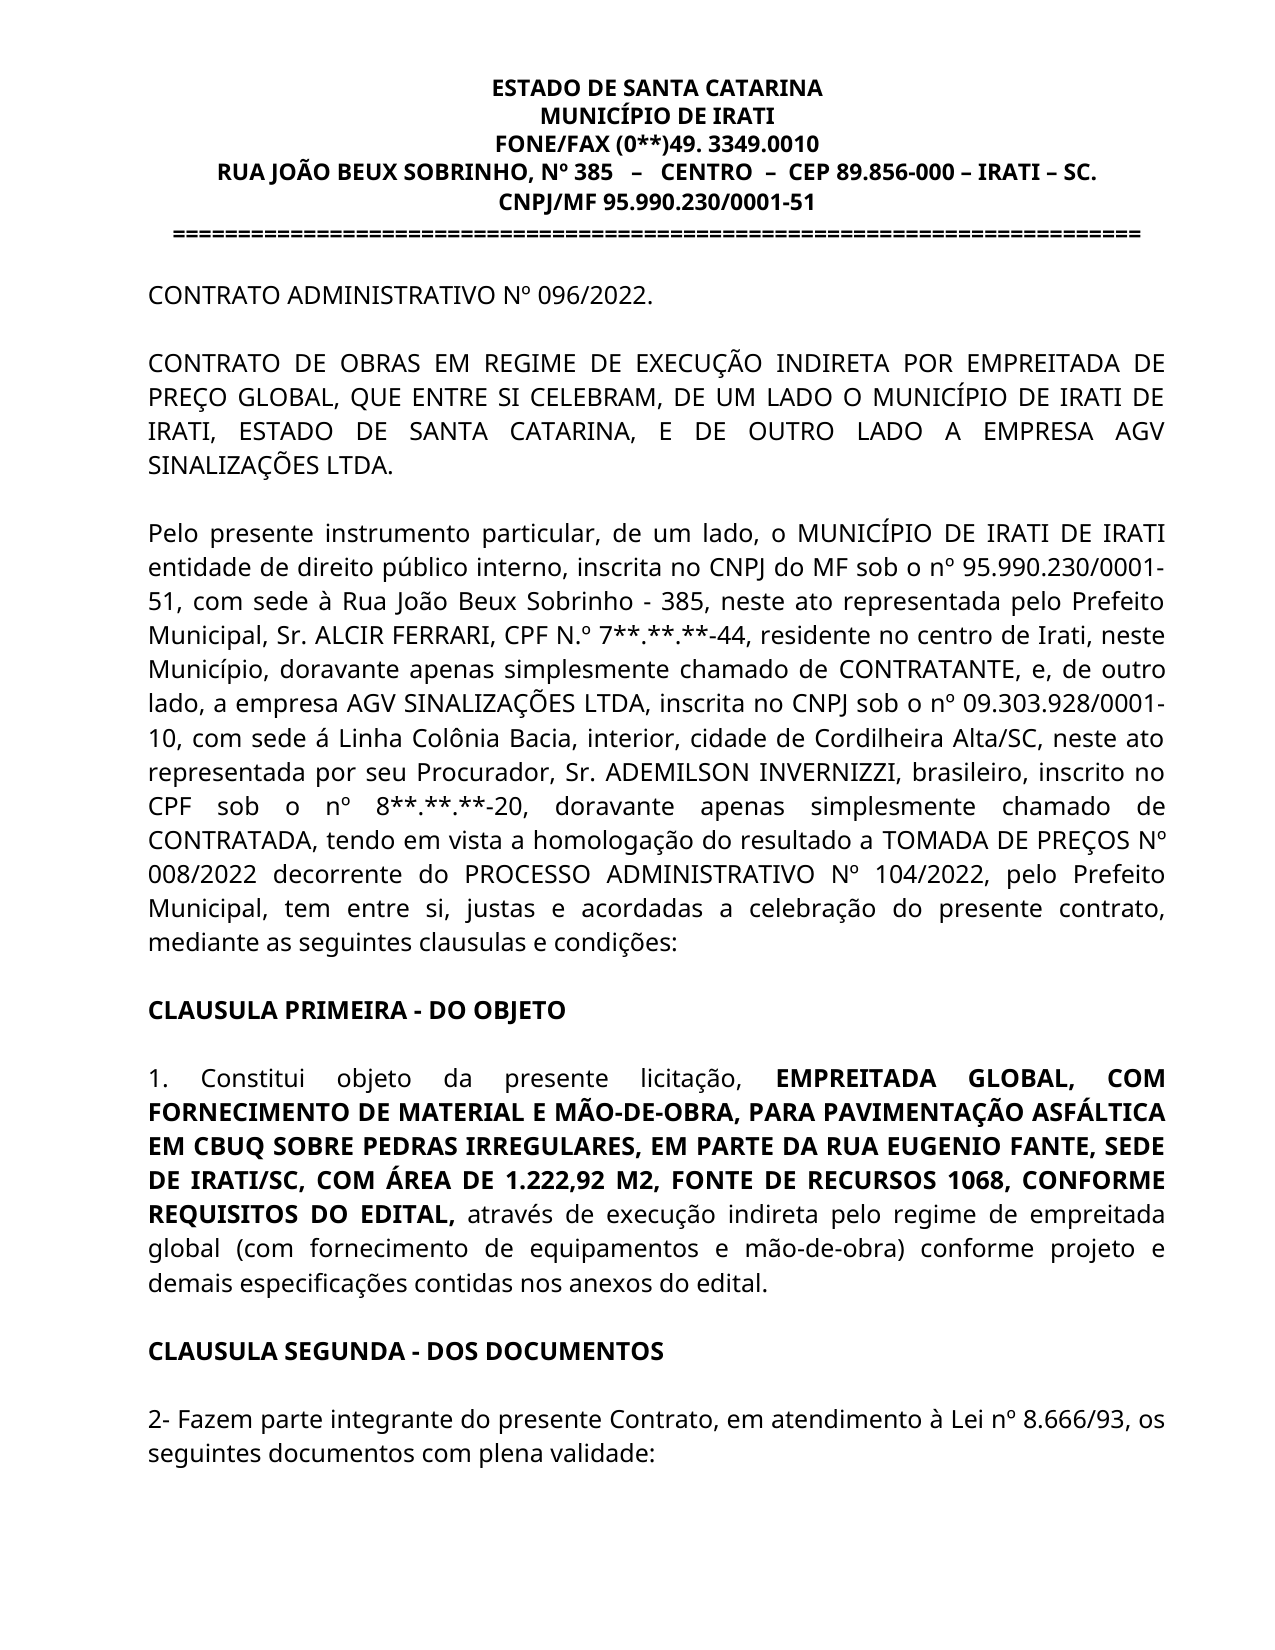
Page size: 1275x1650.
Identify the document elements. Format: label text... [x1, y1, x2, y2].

text CONTRATO DE OBRAS EM REGIME DE EXECUÇÃO INDIRETA POR EMPREITADA DE PREÇO GLOBAL, QUE ENTRE SI CELEBRAM, DE UM LADO O MUNICÍPIO DE IRATI DE IRATI, ESTADO DE SANTA CATARINA, E DE OUTRO LADO A EMPRESA AGV SINALIZAÇÕES LTDA. [148, 346, 1167, 482]
text 1. Constitui objeto da presente licitação, EMPREITADA GLOBAL, COM FORNECIMENTO DE MATERIAL E MÃO-DE-OBRA, PARA PAVIMENTAÇÃO ASFÁLTICA EM CBUQ SOBRE PEDRAS IRREGULARES, EM PARTE DA RUA EUGENIO FANTE, SEDE DE IRATI/SC, COM ÁREA DE 1.222,92 M2, FONTE DE RECURSOS 1068, CONFORME REQUISITOS DO EDITAL, através de execução indireta pelo regime de empreitada global (com fornecimento de equipamentos e mão-de-obra) conforme projeto e demais especificações contidas nos anexos do edital. [148, 1061, 1167, 1299]
text 2- Fazem parte integrante do presente Contrato, em atendimento à Lei nº 8.666/93, os seguintes documentos com plena validade: [148, 1401, 1167, 1469]
text CLAUSULA SEGUNDA - DOS DOCUMENTOS [148, 1333, 1167, 1367]
text CLAUSULA PRIMEIRA - DO OBJETO [148, 993, 1167, 1027]
text Pelo presente instrumento particular, de um lado, o MUNICÍPIO DE IRATI DE IRATI entidade de direito público interno, inscrita no CNPJ do MF sob o nº 95.990.230/0001-51, com sede à Rua João Beux Sobrinho - 385, neste ato representada pelo Prefeito Municipal, Sr. ALCIR FERRARI, CPF N.º 7**.**.**-44, residente no centro de Irati, neste Município, doravante apenas simplesmente chamado de CONTRATANTE, e, de outro lado, a empresa AGV SINALIZAÇÕES LTDA, inscrita no CNPJ sob o nº 09.303.928/0001-10, com sede á Linha Colônia Bacia, interior, cidade de Cordilheira Alta/SC, neste ato representada por seu Procurador, Sr. ADEMILSON INVERNIZZI, brasileiro, inscrito no CPF sob o nº 8**.**.**-20, doravante apenas simplesmente chamado de CONTRATADA, tendo em vista a homologação do resultado a TOMADA DE PREÇOS Nº 008/2022 decorrente do PROCESSO ADMINISTRATIVO Nº 104/2022, pelo Prefeito Municipal, tem entre si, justas e acordadas a celebração do presente contrato, mediante as seguintes clausulas e condições: [148, 516, 1167, 959]
text CONTRATO ADMINISTRATIVO Nº 096/2022. [148, 277, 1167, 311]
